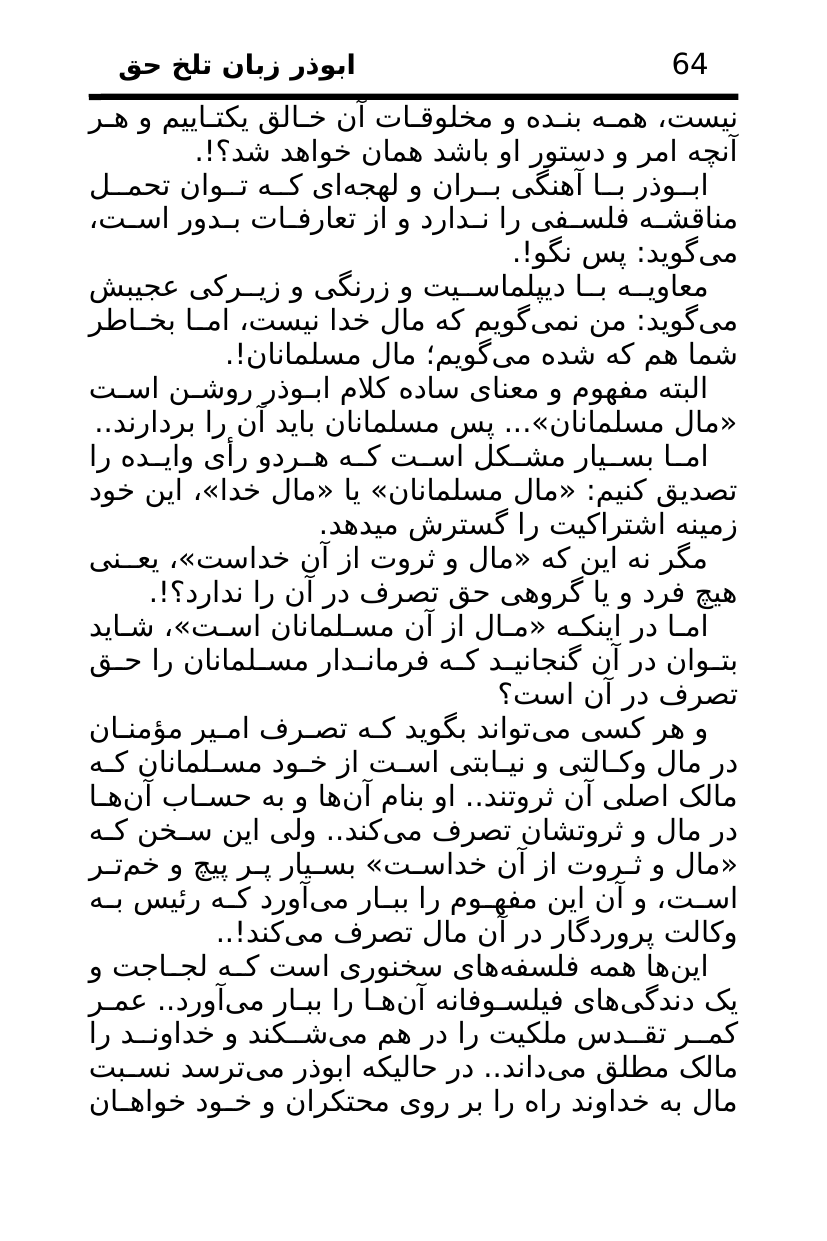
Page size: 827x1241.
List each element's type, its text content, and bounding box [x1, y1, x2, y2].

text اما در اینکه «مال از آن مسلمانان است»، شاید بتوان در آن گنجانید که فرماندار مسلمانان را حق تصرف در آن است؟ [89, 609, 738, 711]
text اما بسیار مشکل است که هردو رأی وایده را تصدیق کنیم: «مال مسلمانان» یا «مال خدا»، این خود زمینه اشتراکیت را گسترش میدهد. [89, 439, 738, 541]
text مگر نه این که «مال و ثروت از آن خداست»، یعنی هیچ فرد و یا گروهی حق تصرف در آن را ندارد؟!. [89, 541, 738, 609]
text البته مفهوم و معنای ساده کلام ابوذر روشن است «مال مسلمانان»... پس مسلمانان باید آن را بردارند.. [89, 372, 738, 439]
text ابوذر با آهنگی بران و لهجه‌ای که توان تحمل مناقشه فلسفی را ندارد و از تعارفات بدور است، می‌گوید: پس نگو!. [89, 168, 738, 270]
text معاویه با دیپلماسیت و زرنگی و زیرکی عجیبش می‌گوید: من نمی‌گویم که مال خدا نیست، اما بخاطر شما هم که شده می‌گویم؛ مال مسلمانان!. [89, 270, 738, 372]
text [89, 100, 738, 168]
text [89, 949, 738, 1119]
text و هر کسی می‌تواند بگوید که تصرف امیر مؤمنان در مال وکالتی و نیابتی است از خود مسلمانان که مالک اصلی آن ثروتند.. او بنام آن‌ها و به حساب آن‌ها در مال و ثروتشان تصرف می‌کند.. ولی این سخن که «مال و ثروت از آن خداست» بسیار پر پیچ و خم‌تر است، و آن این مفهوم را ببار می‌آورد که رئیس به وکالت پروردگار در آن مال تصرف می‌کند!.. [89, 711, 738, 949]
